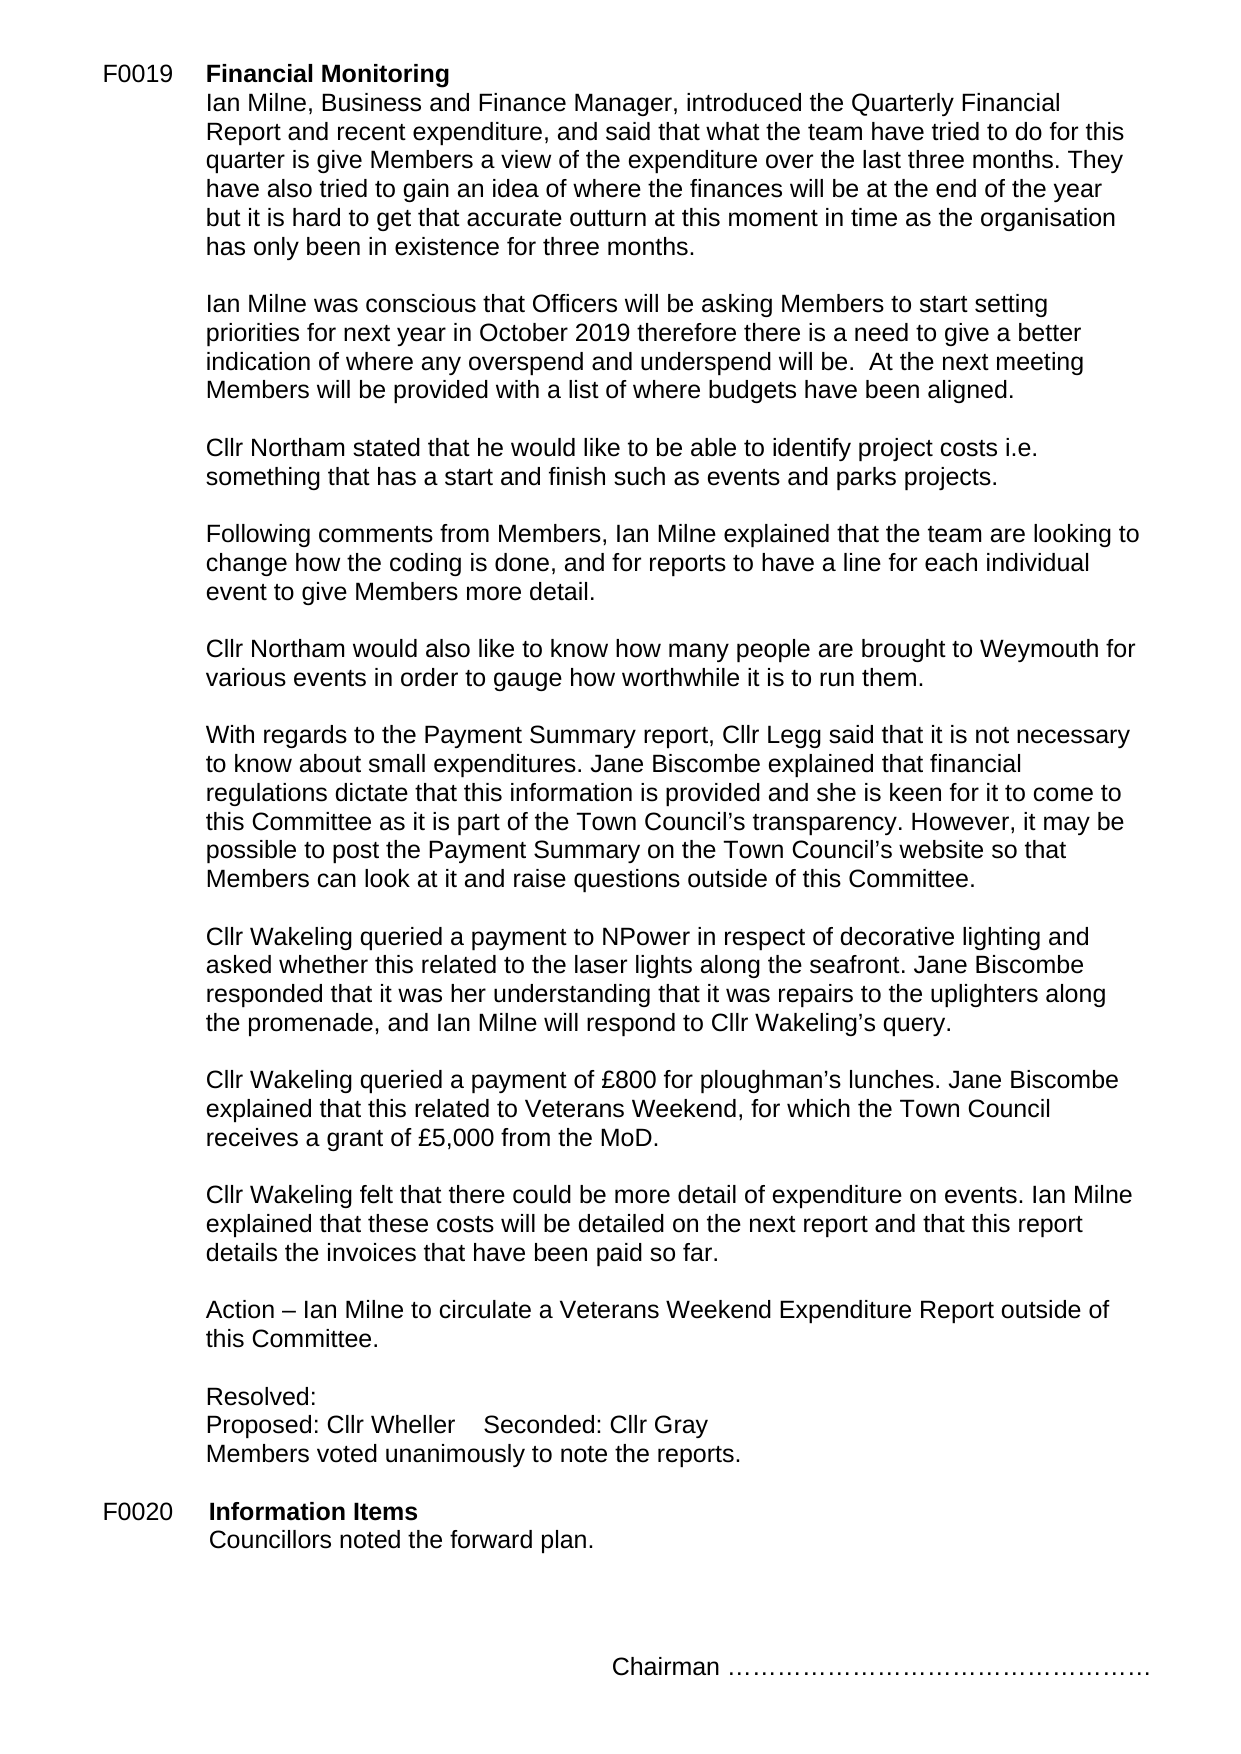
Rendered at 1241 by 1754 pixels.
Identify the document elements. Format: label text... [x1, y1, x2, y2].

table_cell Information Items Councillors noted the forward plan. [194, 1497, 1154, 1554]
table_cell F0020 [91, 1497, 194, 1554]
table_cell Financial Monitoring Ian Milne, Business and Finance Manager, introduced the Quarterly Financial Report and recent expenditure, and said that what the team have tried to do for this quarter is give Members a view of the expenditure over the last three months. They have also tried to gain an idea of where the finances will be at the end of the year but it is hard to get that accurate outturn at this moment in time as the organisation has only been in existence for three months. Ian Milne was conscious that Officers will be asking Members to start setting priorities for next year in October 2019 therefore there is a need to give a better indication of where any overspend and underspend will be. At the next meeting Members will be provided with a list of where budgets have been aligned. Cllr Northam stated that he would like to be able to identify project costs i.e. something that has a start and finish such as events and parks projects. Following comments from Members, Ian Milne explained that the team are looking to change how the coding is done, and for reports to have a line for each individual event to give Members more detail. Cllr Northam would also like to know how many people are brought to Weymouth for various events in order to gauge how worthwhile it is to run them. With regards to the Payment Summary report, Cllr Legg said that it is not necessary to know about small expenditures. Jane Biscombe explained that financial regulations dictate that this information is provided and she is keen for it to come to this Committee as it is part of the Town Council’s transparency. However, it may be possible to post the Payment Summary on the Town Council’s website so that Members can look at it and raise questions outside of this Committee. Cllr Wakeling queried a payment to NPower in respect of decorative lighting and asked whether this related to the laser lights along the seafront. Jane Biscombe responded that it was her understanding that it was repairs to the uplighters along the promenade, and Ian Milne will respond to Cllr Wakeling’s query. Cllr Wakeling queried a payment of £800 for ploughman’s lunches. Jane Biscombe explained that this related to Veterans Weekend, for which the Town Council receives a grant of £5,000 from the MoD. Cllr Wakeling felt that there could be more detail of expenditure on events. Ian Milne explained that these costs will be detailed on the next report and that this report details the invoices that have been paid so far. Action – Ian Milne to circulate a Veterans Weekend Expenditure Report outside of this Committee. Resolved: Proposed: Cllr Wheller Seconded: Cllr Gray Members voted unanimously to note the reports. [194, 59, 1154, 1497]
table_cell F0019 [91, 59, 194, 1497]
